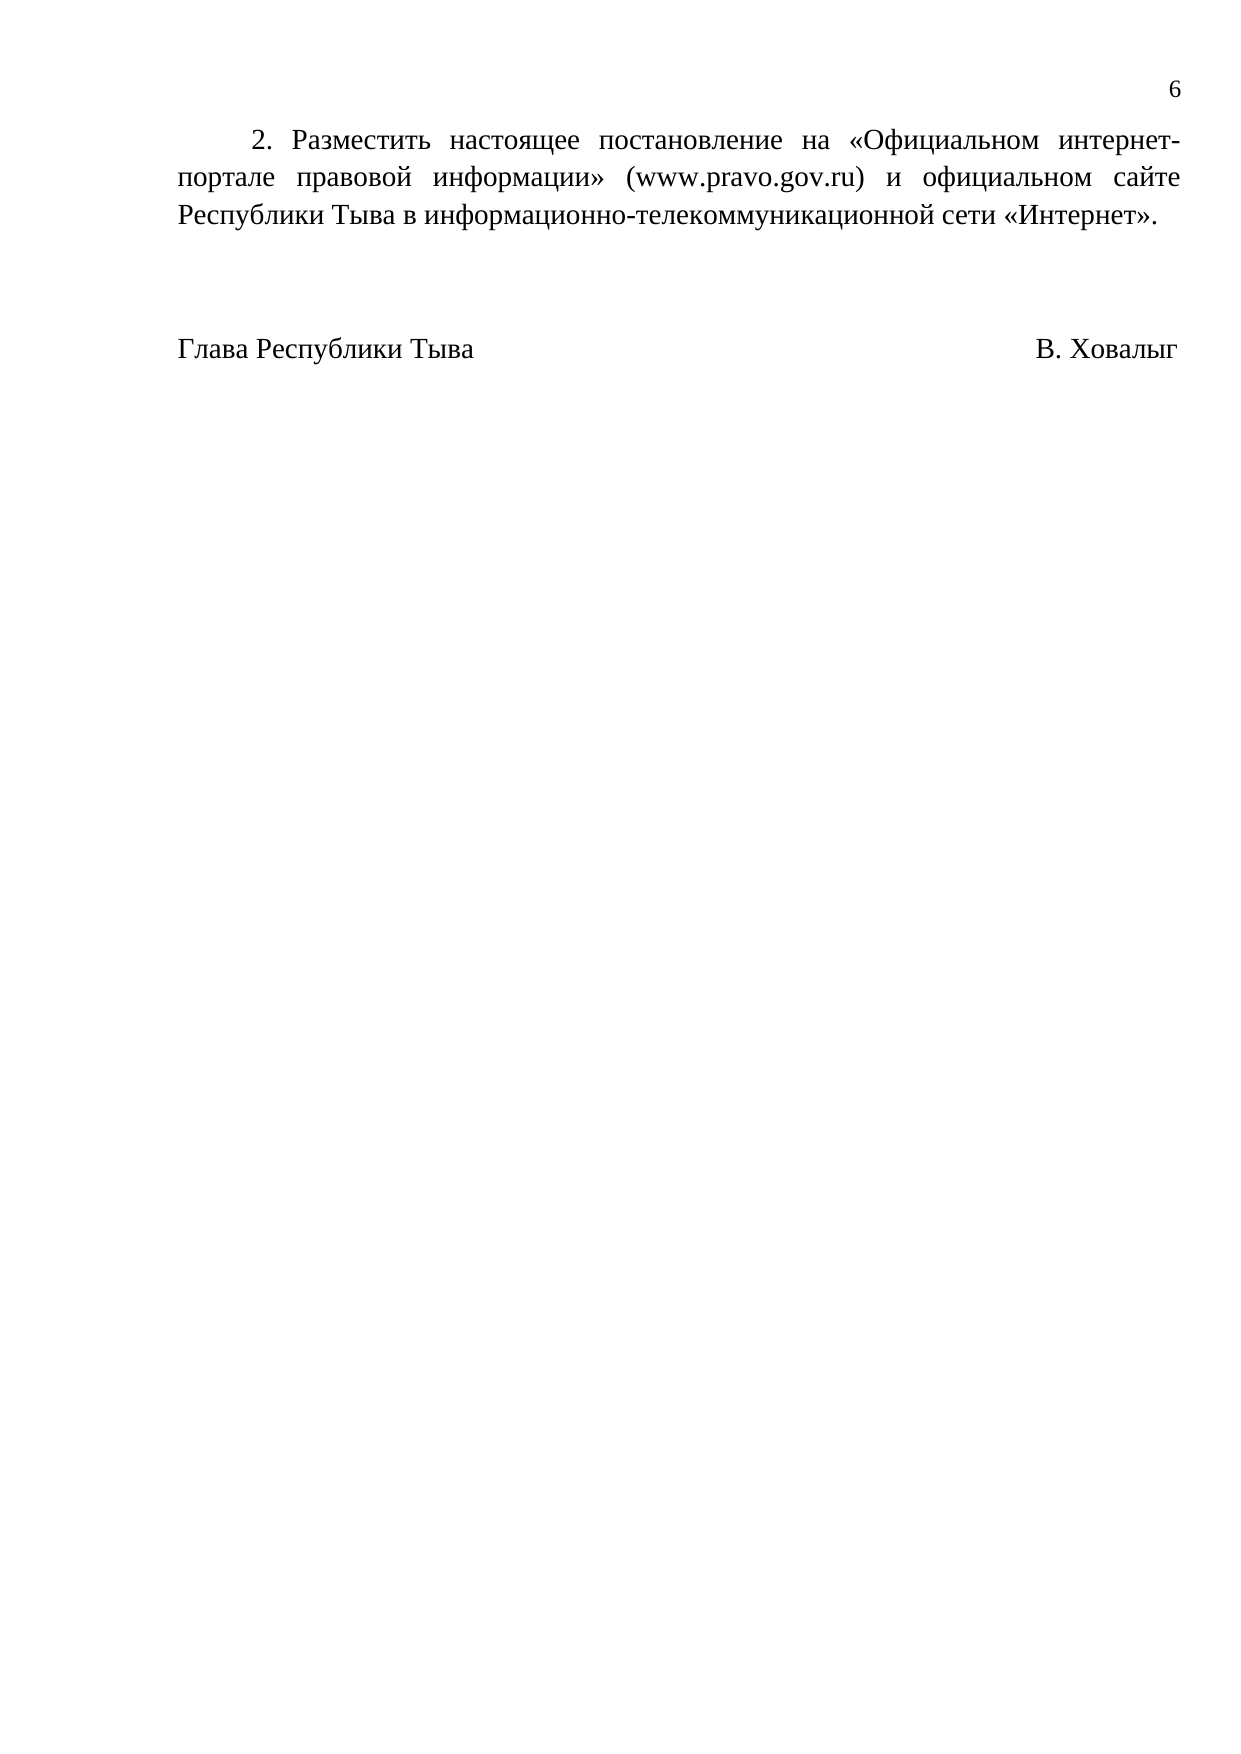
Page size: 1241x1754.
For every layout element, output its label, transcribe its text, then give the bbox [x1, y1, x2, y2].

text 2. Разместить настоящее постановление на «Официальном интернет-портале правовой информации» (www.pravo.gov.ru) и официальном сайте Республики Тыва в информационно-телекоммуникационной сети «Интернет». [177, 118, 1181, 231]
text Глава Республики Тыва В. Ховалыг [177, 331, 1181, 365]
